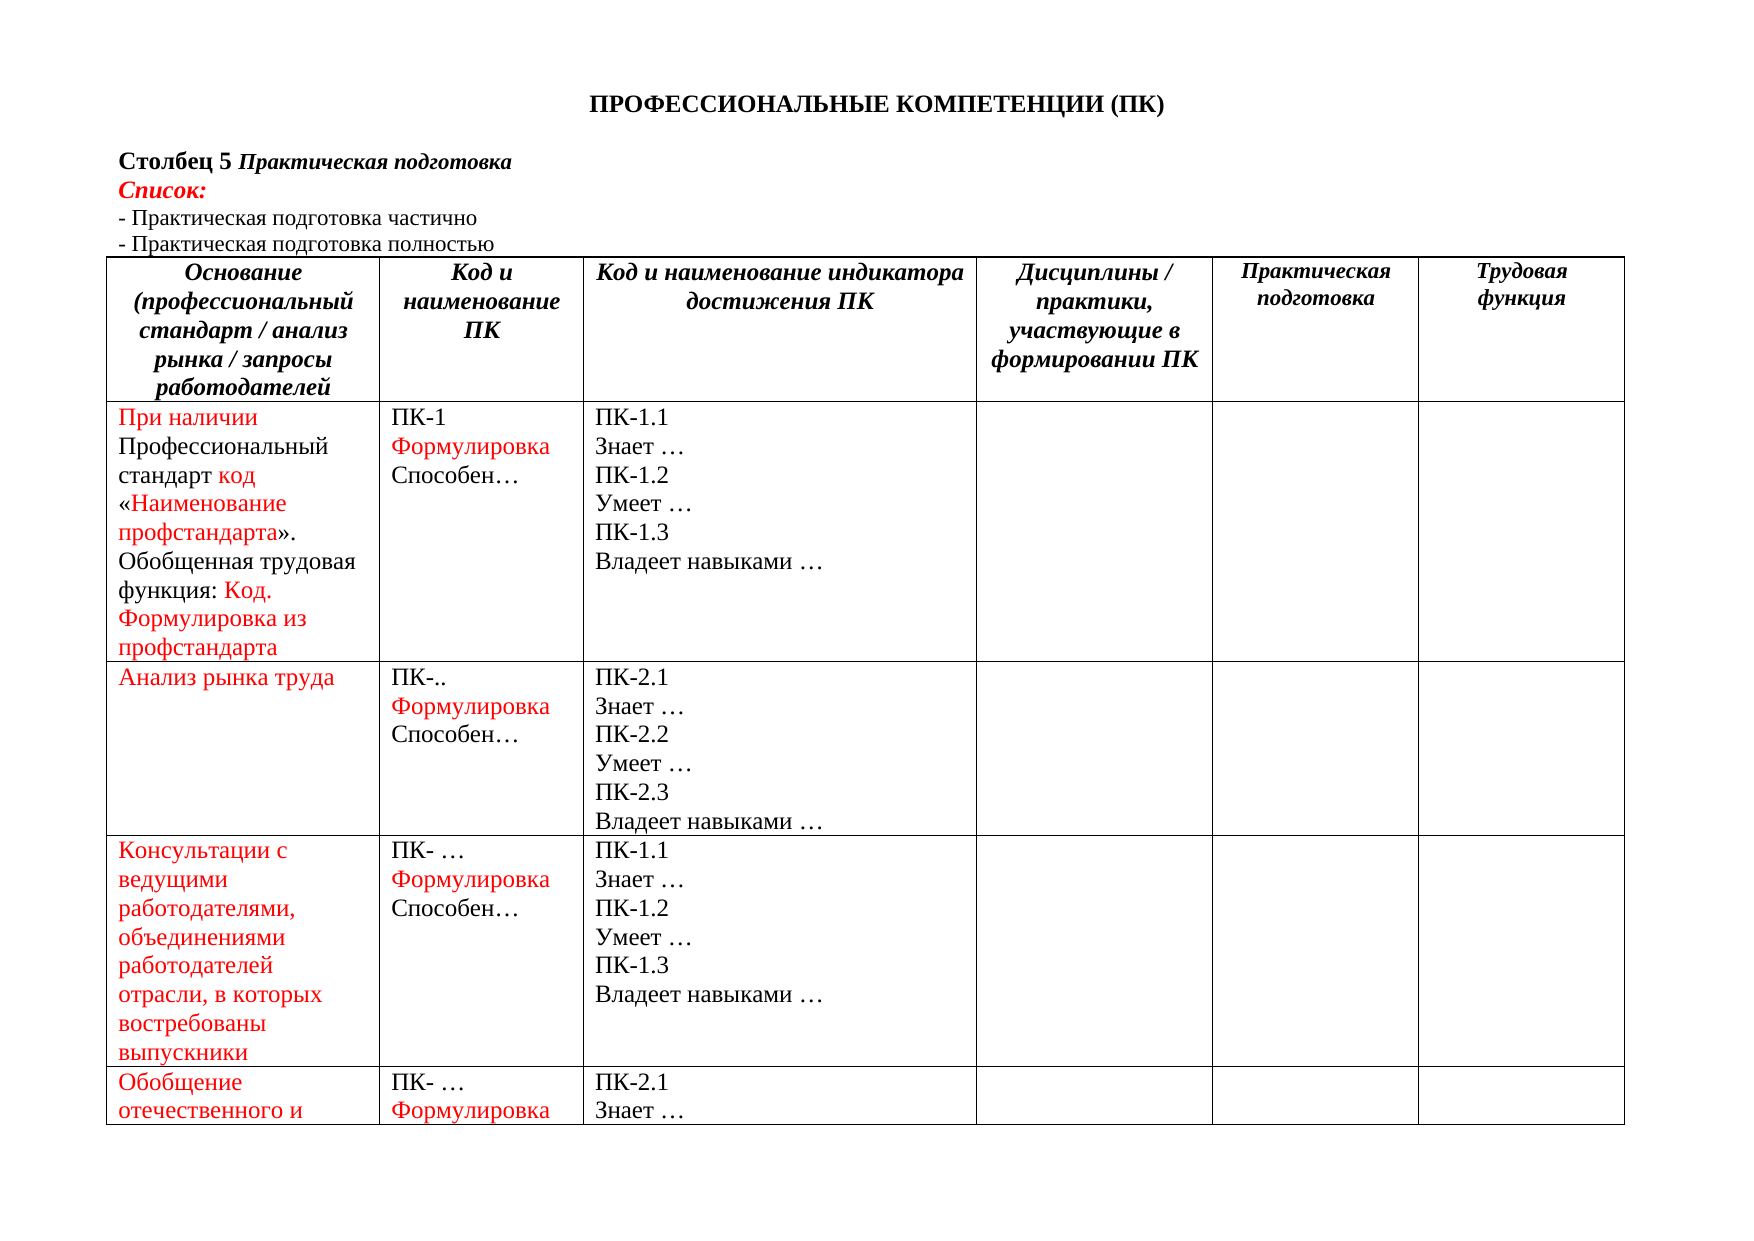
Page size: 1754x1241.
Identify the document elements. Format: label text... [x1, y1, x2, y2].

table_cell [1419, 836, 1624, 1066]
table_cell [977, 662, 1212, 834]
table_cell ПК-1 Формулировка Способен… [380, 402, 583, 661]
table_cell [977, 402, 1212, 661]
table_cell [977, 836, 1212, 1066]
text Список: [118, 175, 1636, 204]
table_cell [584, 1067, 976, 1124]
table_cell ПК-.. Формулировка Способен… [380, 662, 583, 834]
table_header Практическая подготовка [1213, 258, 1418, 401]
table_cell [107, 1067, 379, 1124]
table_cell ПК-2.1 Знает … ПК-2.2 Умеет … ПК-2.3 Владеет навыками … [584, 662, 976, 834]
table_cell [1419, 402, 1624, 661]
table_header Основание (профессиональный стандарт / анализ рынка / запросы работодателей [107, 258, 379, 401]
table_cell [1213, 402, 1418, 661]
table_header Трудовая функция [1419, 258, 1624, 401]
table_cell [1213, 836, 1418, 1066]
table_cell Консультации с ведущими работодателями, объединениями работодателей отрасли, в которых востребованы выпускники [107, 836, 379, 1066]
text Столбец 5 Практическая подготовка [118, 146, 1636, 175]
table_cell [1419, 1067, 1624, 1124]
table_header Код и наименование индикатора достижения ПК [584, 258, 976, 401]
table_cell [1213, 662, 1418, 834]
table_cell [1419, 662, 1624, 834]
text ПРОФЕССИОНАЛЬНЫЕ КОМПЕТЕНЦИИ (ПК) [118, 89, 1636, 117]
table_header Код и наименование ПК [380, 258, 583, 401]
table_cell [977, 1067, 1212, 1124]
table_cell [380, 1067, 583, 1124]
text - Практическая подготовка полностью [118, 230, 1636, 256]
table_cell Анализ рынка труда [107, 662, 379, 834]
table_cell ПК- … Формулировка Способен… [380, 836, 583, 1066]
table_header Дисциплины / практики, участвующие в формировании ПК [977, 258, 1212, 401]
table_cell ПК-1.1 Знает … ПК-1.2 Умеет … ПК-1.3 Владеет навыками … [584, 836, 976, 1066]
text - Практическая подготовка частично [118, 204, 1636, 230]
table_cell ПК-1.1 Знает … ПК-1.2 Умеет … ПК-1.3 Владеет навыками … [584, 402, 976, 661]
table_cell [1213, 1067, 1418, 1124]
table_cell При наличии Профессиональный стандарт код «Наименование профстандарта». Обобщенная трудовая функция: Код. Формулировка из профстандарта [107, 402, 379, 661]
